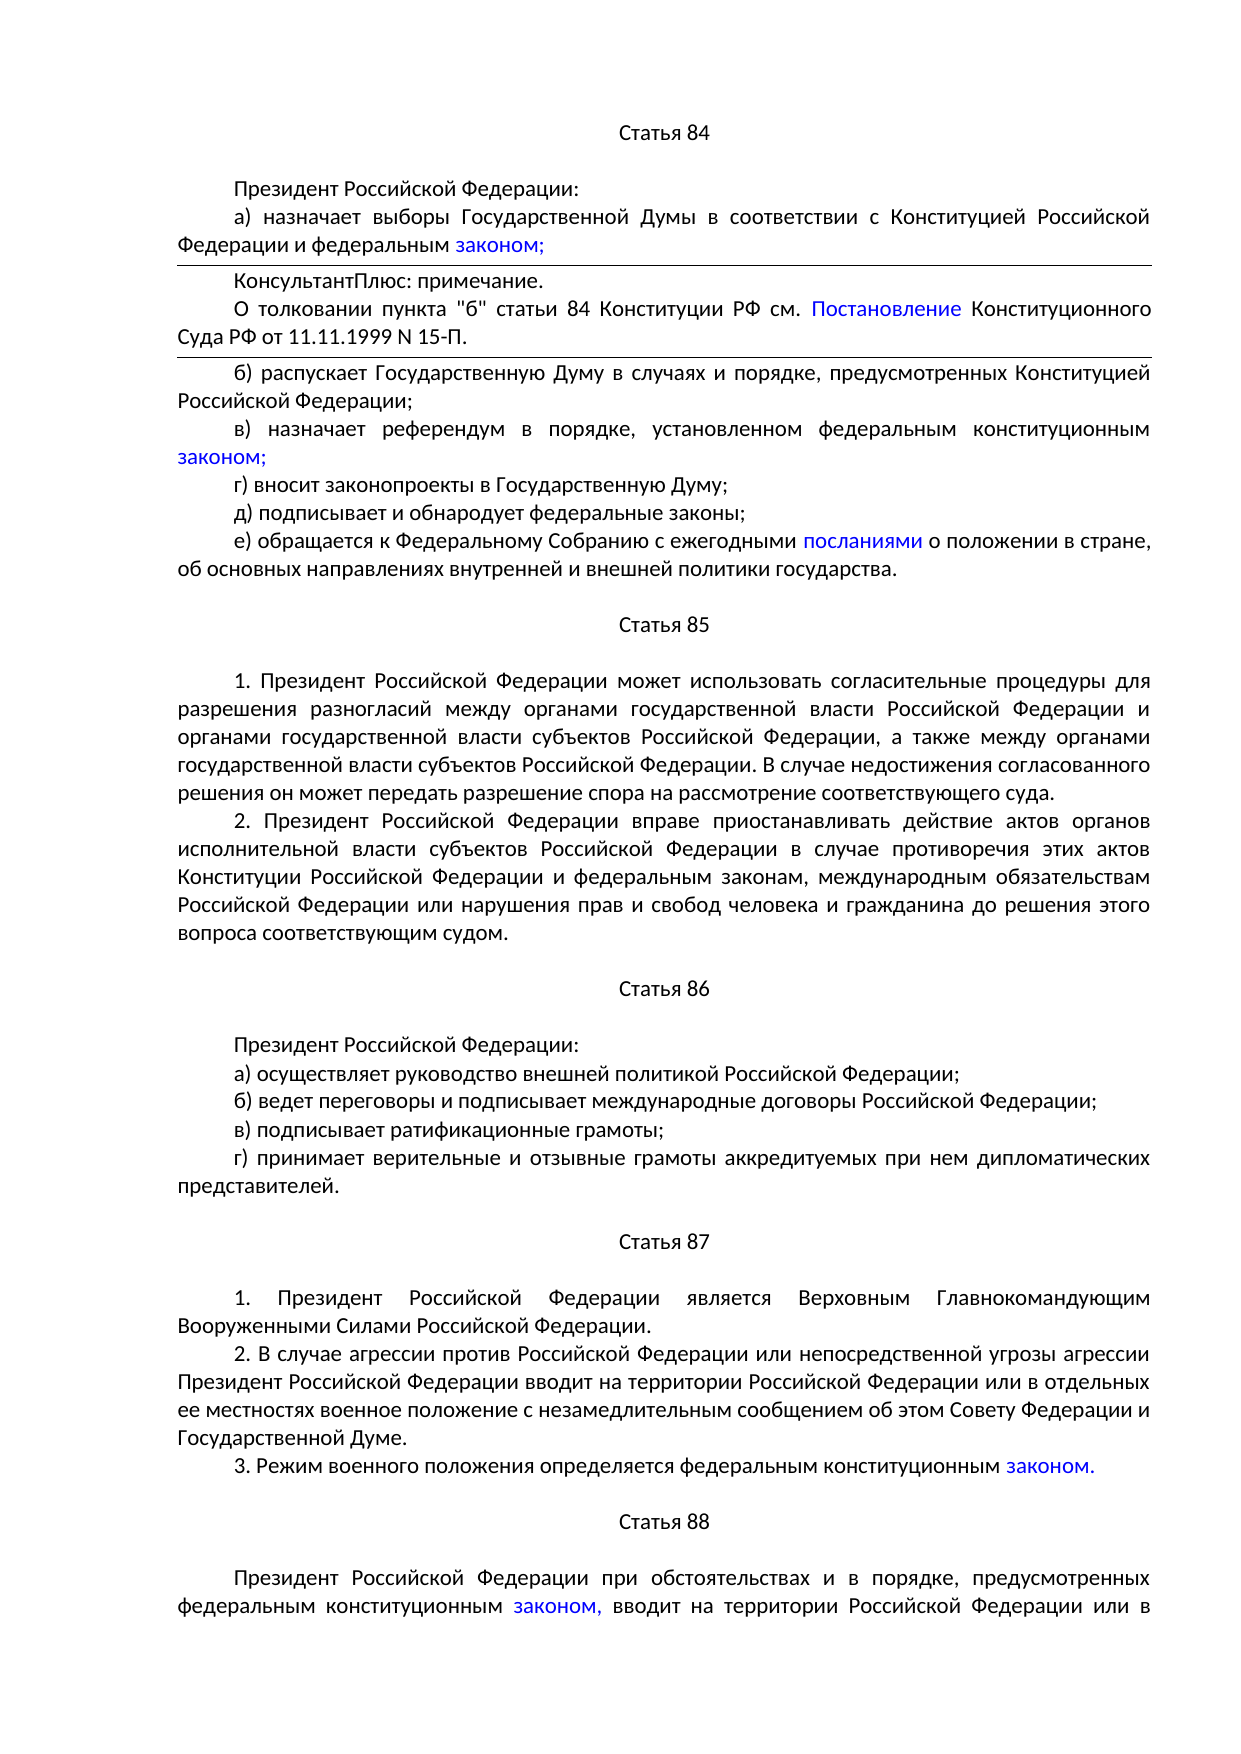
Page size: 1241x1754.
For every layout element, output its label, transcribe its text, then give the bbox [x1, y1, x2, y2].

text г) принимает верительные и отзывные грамоты аккредитуемых при нем дипломатических представителей. [177, 1143, 1152, 1199]
text б) распускает Государственную Думу в случаях и порядке, предусмотренных Конституцией Российской Федерации; [177, 358, 1152, 414]
text а) назначает выборы Государственной Думы в соответствии с Конституцией Российской Федерации и федеральным законом; [177, 202, 1152, 258]
text г) вносит законопроекты в Государственную Думу; [177, 470, 1152, 498]
text в) назначает референдум в порядке, установленном федеральным конституционным законом; [177, 414, 1152, 470]
text КонсультантПлюс: примечание. [177, 266, 1152, 294]
text 2. Президент Российской Федерации вправе приостанавливать действие актов органов исполнительной власти субъектов Российской Федерации в случае противоречия этих актов Конституции Российской Федерации и федеральным законам, международным обязательствам Российской Федерации или нарушения прав и свобод человека и гражданина до решения этого вопроса соответствующим судом. [177, 806, 1152, 947]
text б) ведет переговоры и подписывает международные договоры Российской Федерации; [177, 1087, 1152, 1115]
text д) подписывает и обнародует федеральные законы; [177, 498, 1152, 526]
text 2. В случае агрессии против Российской Федерации или непосредственной угрозы агрессии Президент Российской Федерации вводит на территории Российской Федерации или в отдельных ее местностях военное положение с незамедлительным сообщением об этом Совету Федерации и Государственной Думе. [177, 1339, 1152, 1451]
text Президент Российской Федерации: [177, 1031, 1152, 1059]
text 1. Президент Российской Федерации является Верховным Главнокомандующим Вооруженными Силами Российской Федерации. [177, 1283, 1152, 1339]
text 1. Президент Российской Федерации может использовать согласительные процедуры для разрешения разногласий между органами государственной власти Российской Федерации и органами государственной власти субъектов Российской Федерации, а также между органами государственной власти субъектов Российской Федерации. В случае недостижения согласованного решения он может передать разрешение спора на рассмотрение соответствующего суда. [177, 666, 1152, 806]
text Президент Российской Федерации: [177, 174, 1152, 202]
text Статья 88 [177, 1507, 1152, 1535]
text 3. Режим военного положения определяется федеральным конституционным законом. [177, 1451, 1152, 1479]
text О толковании пункта "б" статьи 84 Конституции РФ см. Постановление Конституционного Суда РФ от 11.11.1999 N 15-П. [177, 294, 1152, 350]
text е) обращается к Федеральному Собранию с ежегодными посланиями о положении в стране, об основных направлениях внутренней и внешней политики государства. [177, 526, 1152, 582]
text Статья 87 [177, 1227, 1152, 1255]
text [177, 1563, 1152, 1619]
text Статья 84 [177, 118, 1152, 146]
text а) осуществляет руководство внешней политикой Российской Федерации; [177, 1059, 1152, 1087]
text Статья 86 [177, 974, 1152, 1003]
text в) подписывает ратификационные грамоты; [177, 1115, 1152, 1143]
text Статья 85 [177, 610, 1152, 638]
